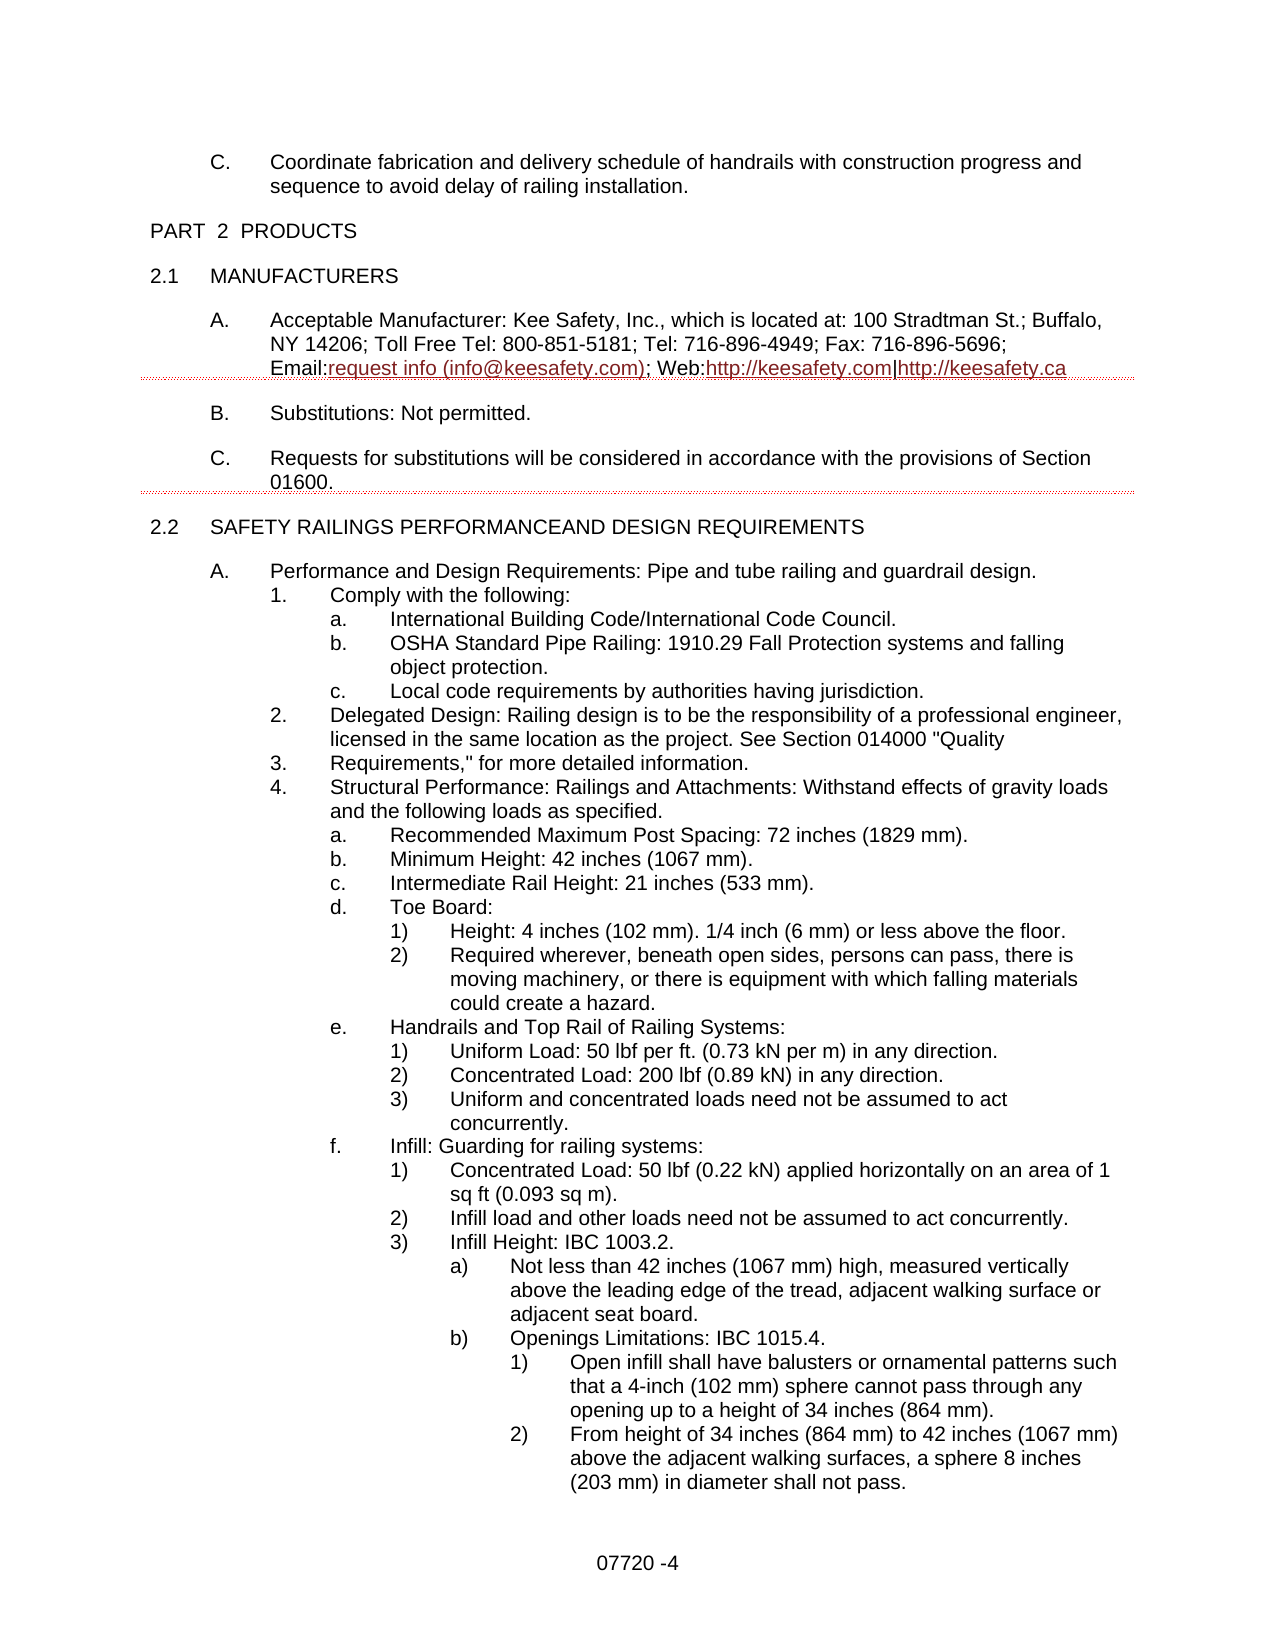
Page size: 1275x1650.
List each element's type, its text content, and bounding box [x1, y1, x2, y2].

list Handrails and Top Rail of Railing Systems: [330, 1014, 1125, 1038]
list International Building Code/International Code Council. [330, 607, 1125, 631]
list PRODUCTS [150, 219, 1125, 243]
list Openings Limitations: IBC 1015.4. [450, 1326, 1125, 1350]
list Concentrated Load: 200 lbf (0.89 kN) in any direction. [390, 1062, 1125, 1086]
list Concentrated Load: 50 lbf (0.22 kN) applied horizontally on an area of 1 sq ft (0.093 sq m). [390, 1158, 1125, 1206]
list Recommended Maximum Post Spacing: 72 inches (1829 mm). [330, 823, 1125, 847]
list Height: 4 inches (102 mm). 1/4 inch (6 mm) or less above the floor. [390, 919, 1125, 943]
list Comply with the following: [270, 583, 1125, 607]
list Intermediate Rail Height: 21 inches (533 mm). [330, 871, 1125, 895]
list Required wherever, beneath open sides, persons can pass, there is moving machinery, or there is equipment with which falling materials could create a hazard. [390, 943, 1125, 1014]
list Uniform and concentrated loads need not be assumed to act concurrently. [390, 1086, 1125, 1134]
list Infill Height: IBC 1003.2. [390, 1230, 1125, 1254]
list MANUFACTURERS [150, 263, 1125, 287]
list Infill load and other loads need not be assumed to act concurrently. [390, 1206, 1125, 1230]
list OSHA Standard Pipe Railing: 1910.29 Fall Protection systems and falling object protection. [330, 631, 1125, 679]
list Substitutions: Not permitted. [210, 401, 1125, 425]
list Acceptable Manufacturer: Kee Safety, Inc., which is located at: 100 Stradtman St.; Buffalo, NY 14206; Toll Free Tel: 800-851-5181; Tel: 716-896-4949; Fax: 716-896-5696; Email: request info (info@keesafety.com); Web: http://keesafety.com | http://keesafety.ca [210, 308, 1125, 380]
list Uniform Load: 50 lbf per ft. (0.73 kN per m) in any direction. [390, 1038, 1125, 1062]
list Delegated Design: Railing design is to be the responsibility of a professional engineer, licensed in the same location as the project. See Section 014000 "Quality [270, 703, 1125, 751]
list Infill: Guarding for railing systems: [330, 1134, 1125, 1158]
list From height of 34 inches (864 mm) to 42 inches (1067 mm) above the adjacent walking surfaces, a sphere 8 inches (203 mm) in diameter shall not pass. [510, 1422, 1125, 1494]
list Coordinate fabrication and delivery schedule of handrails with construction progress and sequence to avoid delay of railing installation. [210, 150, 1125, 198]
list Requests for substitutions will be considered in accordance with the provisions of Section 01600. [210, 446, 1125, 494]
list Structural Performance: Railings and Attachments: Withstand effects of gravity loads and the following loads as specified. [270, 775, 1125, 823]
list Not less than 42 inches (1067 mm) high, measured vertically above the leading edge of the tread, adjacent walking surface or adjacent seat board. [450, 1254, 1125, 1326]
list Requirements," for more detailed information. [270, 751, 1125, 775]
list Open infill shall have balusters or ornamental patterns such that a 4-inch (102 mm) sphere cannot pass through any opening up to a height of 34 inches (864 mm). [510, 1350, 1125, 1422]
list Performance and Design Requirements: Pipe and tube railing and guardrail design. [210, 559, 1125, 583]
list Minimum Height: 42 inches (1067 mm). [330, 847, 1125, 871]
list SAFETY RAILINGS PERFORMANCEAND DESIGN REQUIREMENTS [150, 514, 1125, 538]
list Toe Board: [330, 895, 1125, 919]
list Local code requirements by authorities having jurisdiction. [330, 679, 1125, 703]
